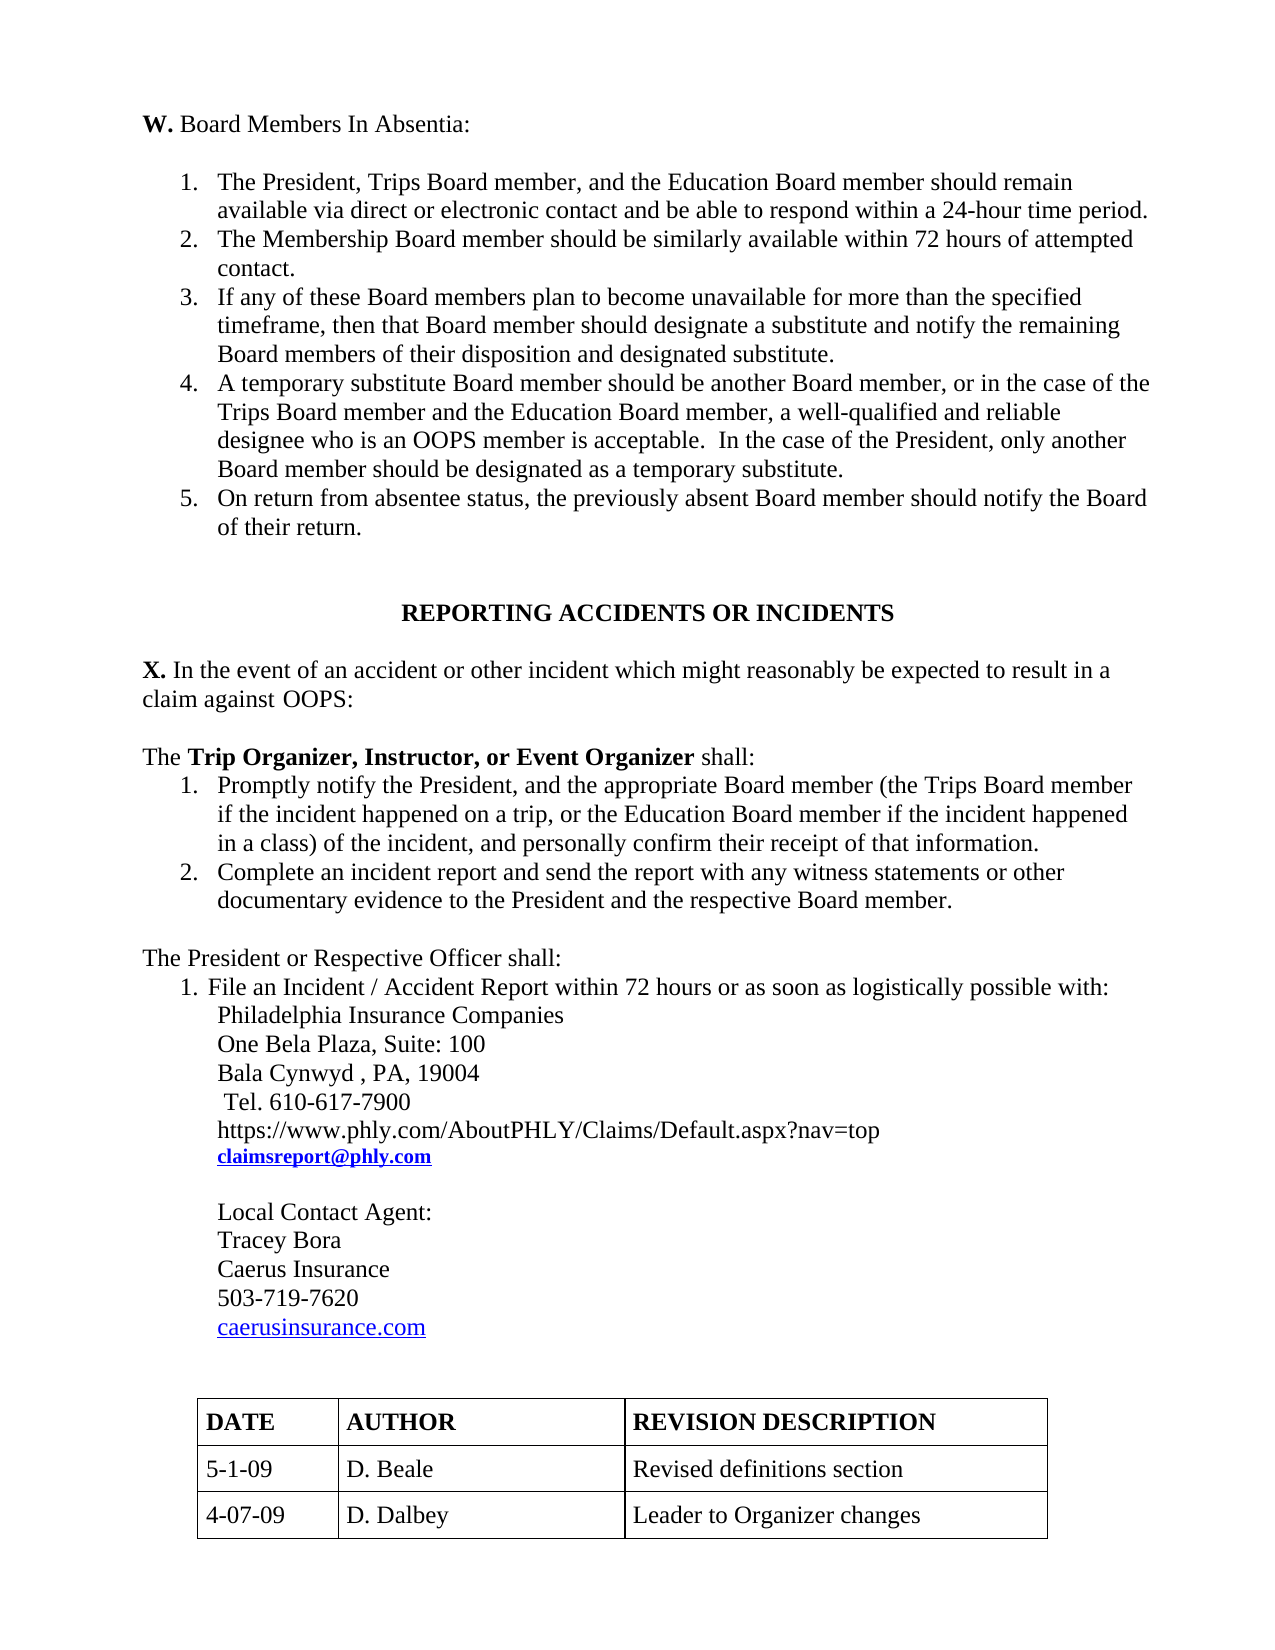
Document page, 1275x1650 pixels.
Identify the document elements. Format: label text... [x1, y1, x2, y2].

list The Membership Board member should be similarly available within 72 hours of attempted contact. [179, 224, 1153, 282]
text Tel. 610-617-7900 [217, 1087, 1153, 1115]
text claimsreport@phly.com [217, 1144, 1153, 1168]
list A temporary substitute Board member should be another Board member, or in the case of the Trips Board member and the Education Board member, a well-qualified and reliable designee who is an OOPS member is acceptable. In the case of the President, only another Board member should be designated as a temporary substitute. [179, 368, 1153, 483]
table_header REVISION DESCRIPTION [626, 1399, 1047, 1444]
text The President or Respective Officer shall: [142, 943, 1153, 972]
table_cell 5-1-09 [198, 1446, 338, 1491]
table_cell D. Beale [339, 1446, 624, 1491]
text Tracey Bora [217, 1226, 1153, 1254]
text Local Contact Agent: [217, 1197, 1153, 1226]
text The Trip Organizer, Instructor, or Event Organizer shall: [142, 742, 1153, 770]
text REPORTING ACCIDENTS OR INCIDENTS [142, 598, 1153, 627]
table_header AUTHOR [339, 1399, 624, 1444]
table_cell Revised definitions section [626, 1446, 1047, 1491]
text Caerus Insurance [217, 1254, 1153, 1283]
text 503-719-7620 [217, 1283, 1153, 1312]
text Philadelphia Insurance Companies [217, 1000, 1153, 1029]
text https://www.phly.com/AboutPHLY/Claims/Default.aspx?nav=top [217, 1115, 1153, 1144]
table_cell 4-07-09 [198, 1492, 338, 1537]
list File an Incident / Accident Report within 72 hours or as soon as logistically possible with: [179, 972, 1153, 1000]
text X. In the event of an accident or other incident which might reasonably be expected to result in a claim against OOPS: [142, 655, 1153, 713]
table_cell D. Dalbey [339, 1492, 624, 1537]
list On return from absentee status, the previously absent Board member should notify the Board of their return. [179, 483, 1153, 540]
text Bala Cynwyd , PA, 19004 [217, 1058, 1153, 1087]
text One Bela Plaza, Suite: 100 [217, 1029, 1153, 1058]
list Promptly notify the President, and the appropriate Board member (the Trips Board member if the incident happened on a trip, or the Education Board member if the incident happened in a class) of the incident, and personally confirm their receipt of that information. [179, 770, 1153, 857]
text W. Board Members In Absentia: [142, 109, 1153, 138]
list If any of these Board members plan to become unavailable for more than the specified timeframe, then that Board member should designate a substitute and notify the remaining Board members of their disposition and designated substitute. [179, 282, 1153, 368]
table_cell Leader to Organizer changes [626, 1492, 1047, 1537]
table_header DATE [198, 1399, 338, 1444]
list The President, Trips Board member, and the Education Board member should remain available via direct or electronic contact and be able to respond within a 24-hour time period. [179, 167, 1153, 224]
list Complete an incident report and send the report with any witness statements or other documentary evidence to the President and the respective Board member. [179, 857, 1153, 914]
text caerusinsurance.com [217, 1312, 1153, 1341]
